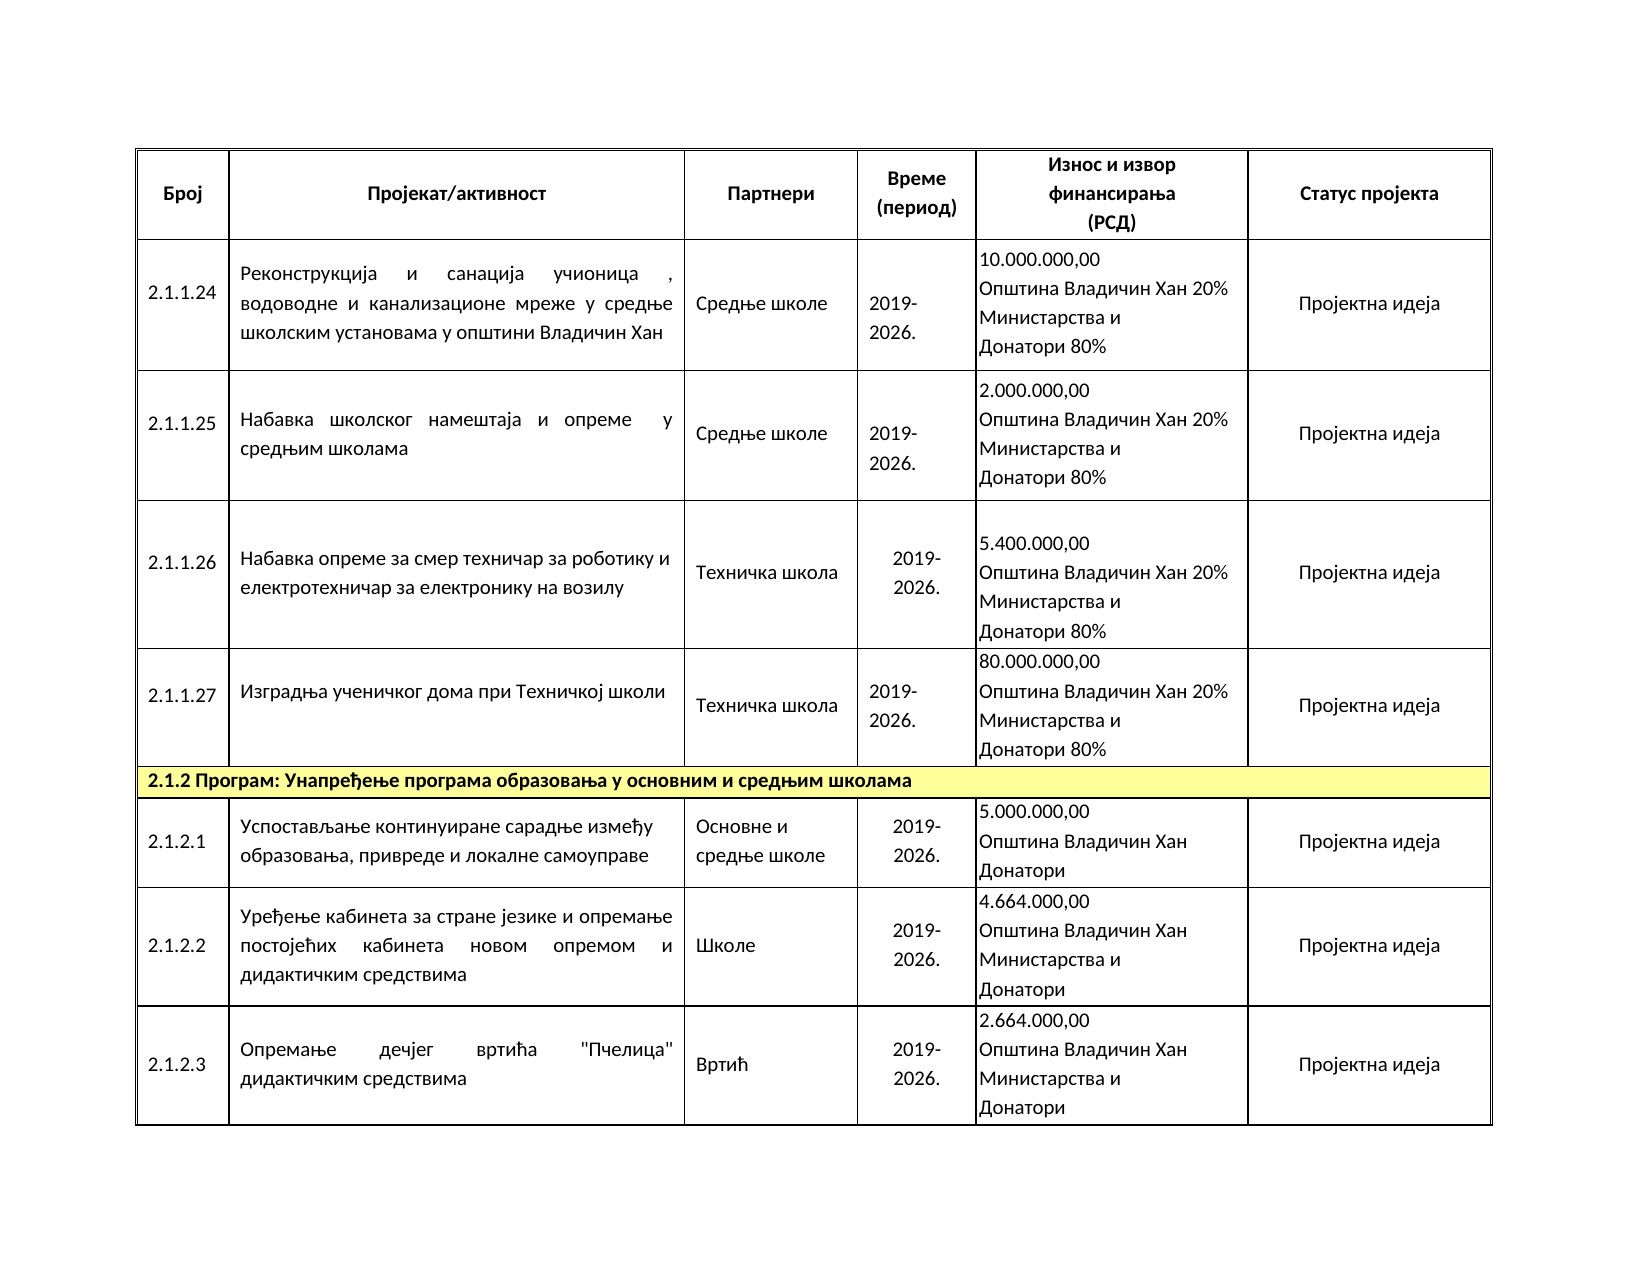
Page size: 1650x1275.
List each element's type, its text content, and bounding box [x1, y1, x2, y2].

table_cell 5.000.000,00 Општина Владичин Хан Донатори [977, 799, 1247, 887]
table_cell Пројектна идеја [1249, 649, 1490, 766]
table_cell Набавка школског намештаја и опреме у средњим школама [230, 371, 684, 500]
table_header Статус пројекта [1249, 151, 1490, 239]
table_cell Реконструкција и санација учионица , водоводне и канализационе мреже у средње школским установама у општини Владичин Хан [230, 240, 684, 369]
table_cell 4.664.000,00 Општина Владичин Хан Министарства и Донатори [977, 888, 1247, 1005]
table_cell Техничка школа [685, 649, 857, 766]
table_header Пројекат/активност [230, 151, 684, 239]
table_cell 2019-2026. [858, 240, 975, 369]
table_cell 2.664.000,00 Општина Владичин Хан Министарства и Донатори [977, 1007, 1247, 1124]
table_cell Пројектна идеја [1249, 888, 1490, 1005]
table_cell 2.1.1.26 [138, 501, 228, 648]
table_cell 5.400.000,00 Општина Владичин Хан 20% Министарства и Донатори 80% [977, 501, 1247, 648]
table_cell Средње школе [685, 371, 857, 500]
table_cell Набавка опреме за смер техничар за роботику и електротехничар за електронику на возилу [230, 501, 684, 648]
table_cell 2.1.1.24 [138, 240, 228, 369]
table_header Износ и извор финансирања (РСД) [977, 151, 1247, 239]
table_cell 80.000.000,00 Општина Владичин Хан 20% Министарства и Донатори 80% [977, 649, 1247, 766]
table_cell 2019-2026. [858, 649, 975, 766]
table_cell 2019-2026. [858, 1007, 975, 1124]
table_cell Основне и средње школе [685, 799, 857, 887]
table_cell Техничка школа [685, 501, 857, 648]
table_cell Пројектна идеја [1249, 1007, 1490, 1124]
table_header Партнери [685, 151, 857, 239]
table_header Време (период) [858, 151, 975, 239]
table_cell Успостављање континуиране сарадње између образовања, привреде и локалне самоуправе [230, 799, 684, 887]
table_cell Пројектна идеја [1249, 501, 1490, 648]
table_cell 10.000.000,00 Општина Владичин Хан 20% Министарства и Донатори 80% [977, 240, 1247, 369]
table_cell Опремање дечјег вртића "Пчелица" дидактичким средствима [230, 1007, 684, 1124]
table_cell 2.000.000,00 Општина Владичин Хан 20% Министарства и Донатори 80% [977, 371, 1247, 500]
table_cell 2.1.1.27 [138, 649, 228, 766]
table_cell Уређење кабинета за стране језике и опремање постојећих кабинета новом опремом и дидактичким средствима [230, 888, 684, 1005]
table_cell 2.1.2.1 [138, 799, 228, 887]
table_cell Изградња ученичког дома при Техничкој школи [230, 649, 684, 766]
table_cell Пројектна идеја [1249, 371, 1490, 500]
table_cell 2.1.2 Програм: Унапређење програма образовања у основним и средњим школама [138, 767, 1490, 797]
table_cell 2.1.2.3 [138, 1007, 228, 1124]
table_cell 2019-2026. [858, 371, 975, 500]
table_cell 2019-2026. [858, 501, 975, 648]
table_cell 2019-2026. [858, 799, 975, 887]
table_cell Пројектна идеја [1249, 240, 1490, 369]
table_cell Школе [685, 888, 857, 1005]
table_cell Вртић [685, 1007, 857, 1124]
table_cell Средње школе [685, 240, 857, 369]
table_cell 2.1.2.2 [138, 888, 228, 1005]
table_cell 2.1.1.25 [138, 371, 228, 500]
table_cell Пројектна идеја [1249, 799, 1490, 887]
table_cell 2019-2026. [858, 888, 975, 1005]
table_header Број [138, 151, 228, 239]
